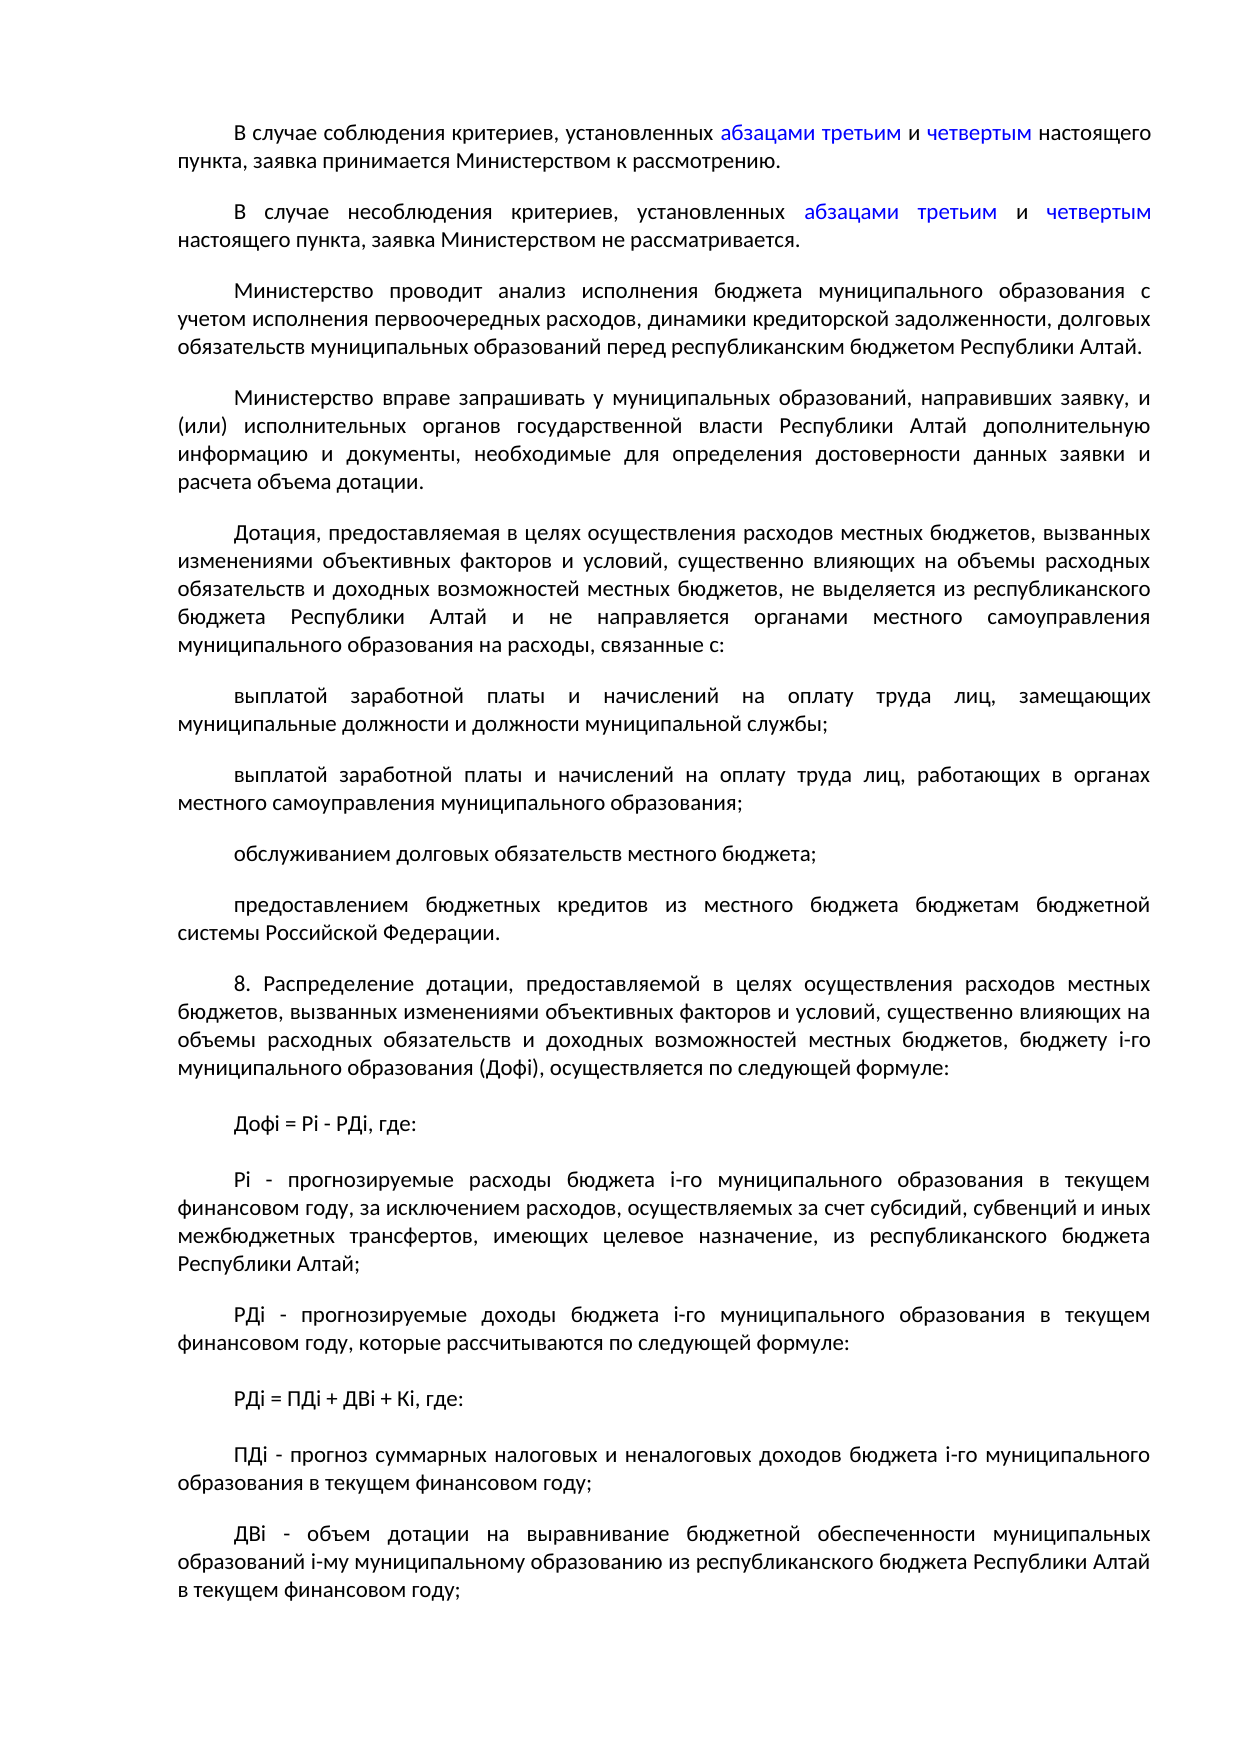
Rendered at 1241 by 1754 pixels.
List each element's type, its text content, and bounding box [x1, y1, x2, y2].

text Министерство вправе запрашивать у муниципальных образований, направивших заявку, и (или) исполнительных органов государственной власти Республики Алтай дополнительную информацию и документы, необходимые для определения достоверности данных заявки и расчета объема дотации. [177, 383, 1152, 495]
text ПДi - прогноз суммарных налоговых и неналоговых доходов бюджета i-го муниципального образования в текущем финансовом году; [177, 1440, 1152, 1496]
text PДi = ПДi + ДВi + Кi, где: [177, 1384, 1152, 1412]
text ДВi - объем дотации на выравнивание бюджетной обеспеченности муниципальных образований i-му муниципальному образованию из республиканского бюджета Республики Алтай в текущем финансовом году; [177, 1519, 1152, 1603]
text PДi - прогнозируемые доходы бюджета i-го муниципального образования в текущем финансовом году, которые рассчитываются по следующей формуле: [177, 1300, 1152, 1356]
text предоставлением бюджетных кредитов из местного бюджета бюджетам бюджетной системы Российской Федерации. [177, 890, 1152, 946]
text Министерство проводит анализ исполнения бюджета муниципального образования с учетом исполнения первоочередных расходов, динамики кредиторской задолженности, долговых обязательств муниципальных образований перед республиканским бюджетом Республики Алтай. [177, 276, 1152, 360]
text выплатой заработной платы и начислений на оплату труда лиц, замещающих муниципальные должности и должности муниципальной службы; [177, 681, 1152, 737]
text В случае несоблюдения критериев, установленных абзацами третьим и четвертым настоящего пункта, заявка Министерством не рассматривается. [177, 197, 1152, 253]
text обслуживанием долговых обязательств местного бюджета; [177, 839, 1152, 867]
text 8. Распределение дотации, предоставляемой в целях осуществления расходов местных бюджетов, вызванных изменениями объективных факторов и условий, существенно влияющих на объемы расходных обязательств и доходных возможностей местных бюджетов, бюджету i-го муниципального образования (Дофi), осуществляется по следующей формуле: [177, 969, 1152, 1081]
text Дофi = Рi - РДi, где: [177, 1109, 1152, 1137]
text В случае соблюдения критериев, установленных абзацами третьим и четвертым настоящего пункта, заявка принимается Министерством к рассмотрению. [177, 118, 1152, 174]
text Рi - прогнозируемые расходы бюджета i-го муниципального образования в текущем финансовом году, за исключением расходов, осуществляемых за счет субсидий, субвенций и иных межбюджетных трансфертов, имеющих целевое назначение, из республиканского бюджета Республики Алтай; [177, 1165, 1152, 1277]
text Дотация, предоставляемая в целях осуществления расходов местных бюджетов, вызванных изменениями объективных факторов и условий, существенно влияющих на объемы расходных обязательств и доходных возможностей местных бюджетов, не выделяется из республиканского бюджета Республики Алтай и не направляется органами местного самоуправления муниципального образования на расходы, связанные с: [177, 518, 1152, 658]
text выплатой заработной платы и начислений на оплату труда лиц, работающих в органах местного самоуправления муниципального образования; [177, 760, 1152, 816]
